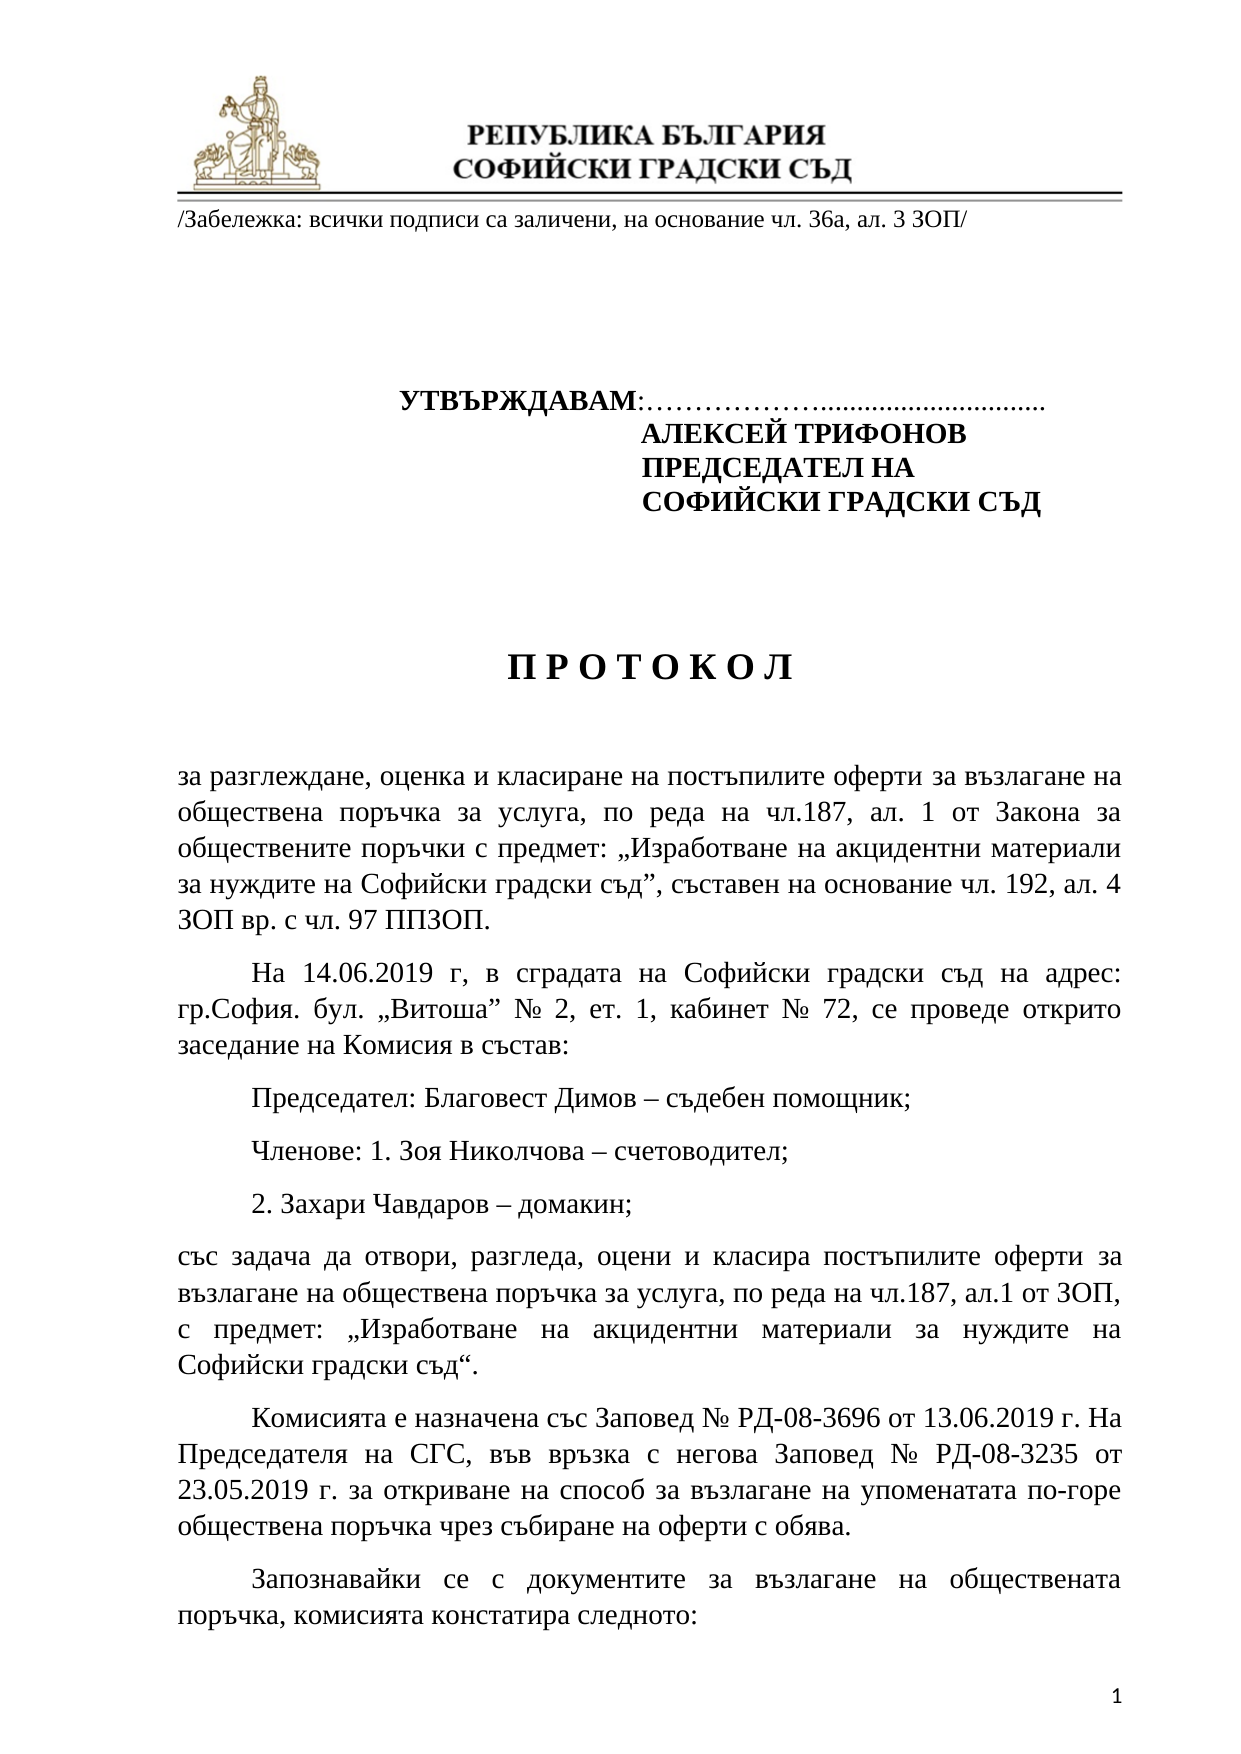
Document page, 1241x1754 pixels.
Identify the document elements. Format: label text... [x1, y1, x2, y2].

picture [177, 58, 1123, 204]
text Комисията е назначена със Заповед № РД-08-3696 от 13.06.2019 г. На Председателя на СГС, във връзка с негова Заповед № РД-08-3235 от 23.05.2019 г. за откриване на способ за възлагане на упоменатата по-горе обществена поръчка чрез събиране на оферти с обява. [177, 1400, 1122, 1542]
text Членове: 1. Зоя Николчова – счетоводител; [177, 1133, 1122, 1166]
text АЛЕКСЕЙ ТРИФОНОВ [626, 417, 1122, 450]
text Запознавайки се с документите за възлагане на обществената поръчка, комисията констатира следното: [177, 1561, 1122, 1631]
text 2. Захари Чавдаров – домакин; [177, 1186, 1122, 1219]
text /Забележка: всички подписи са заличени, на основание чл. 36а, ал. 3 ЗОП/ [177, 204, 1122, 232]
text Председател: Благовест Димов – съдебен помощник; [177, 1080, 1122, 1114]
text На 14.06.2019 г, в сградата на Софийски градски съд на адрес: гр.София. бул. „Витоша” № 2, ет. 1, кабинет № 72, се проведе открито заседание на Комисия в състав: [177, 955, 1122, 1061]
text за разглеждане, оценка и класиране на постъпилите оферти за възлагане на обществена поръчка за услуга, по реда на чл.187, ал. 1 от Закона за обществените поръчки с предмет: „Изработване на акцидентни материали за нуждите на Софийски градски съд”, съставен на основание чл. 192, ал. 4 ЗОП вр. с чл. 97 ППЗОП. [177, 758, 1122, 936]
text СОФИЙСКИ ГРАДСКИ СЪД [177, 484, 1122, 517]
text ПРЕДСЕДАТЕЛ НА [552, 450, 1122, 484]
text П Р О Т О К О Л [177, 651, 1122, 687]
text със задача да отвори, разгледа, оцени и класира постъпилите оферти за възлагане на обществена поръчка за услуга, по реда на чл.187, ал.1 от ЗОП, с предмет: „Изработване на акцидентни материали за нуждите на Софийски градски съд“. [177, 1238, 1122, 1381]
text УТВЪРЖДАВАМ:………………............................... [398, 383, 1122, 417]
